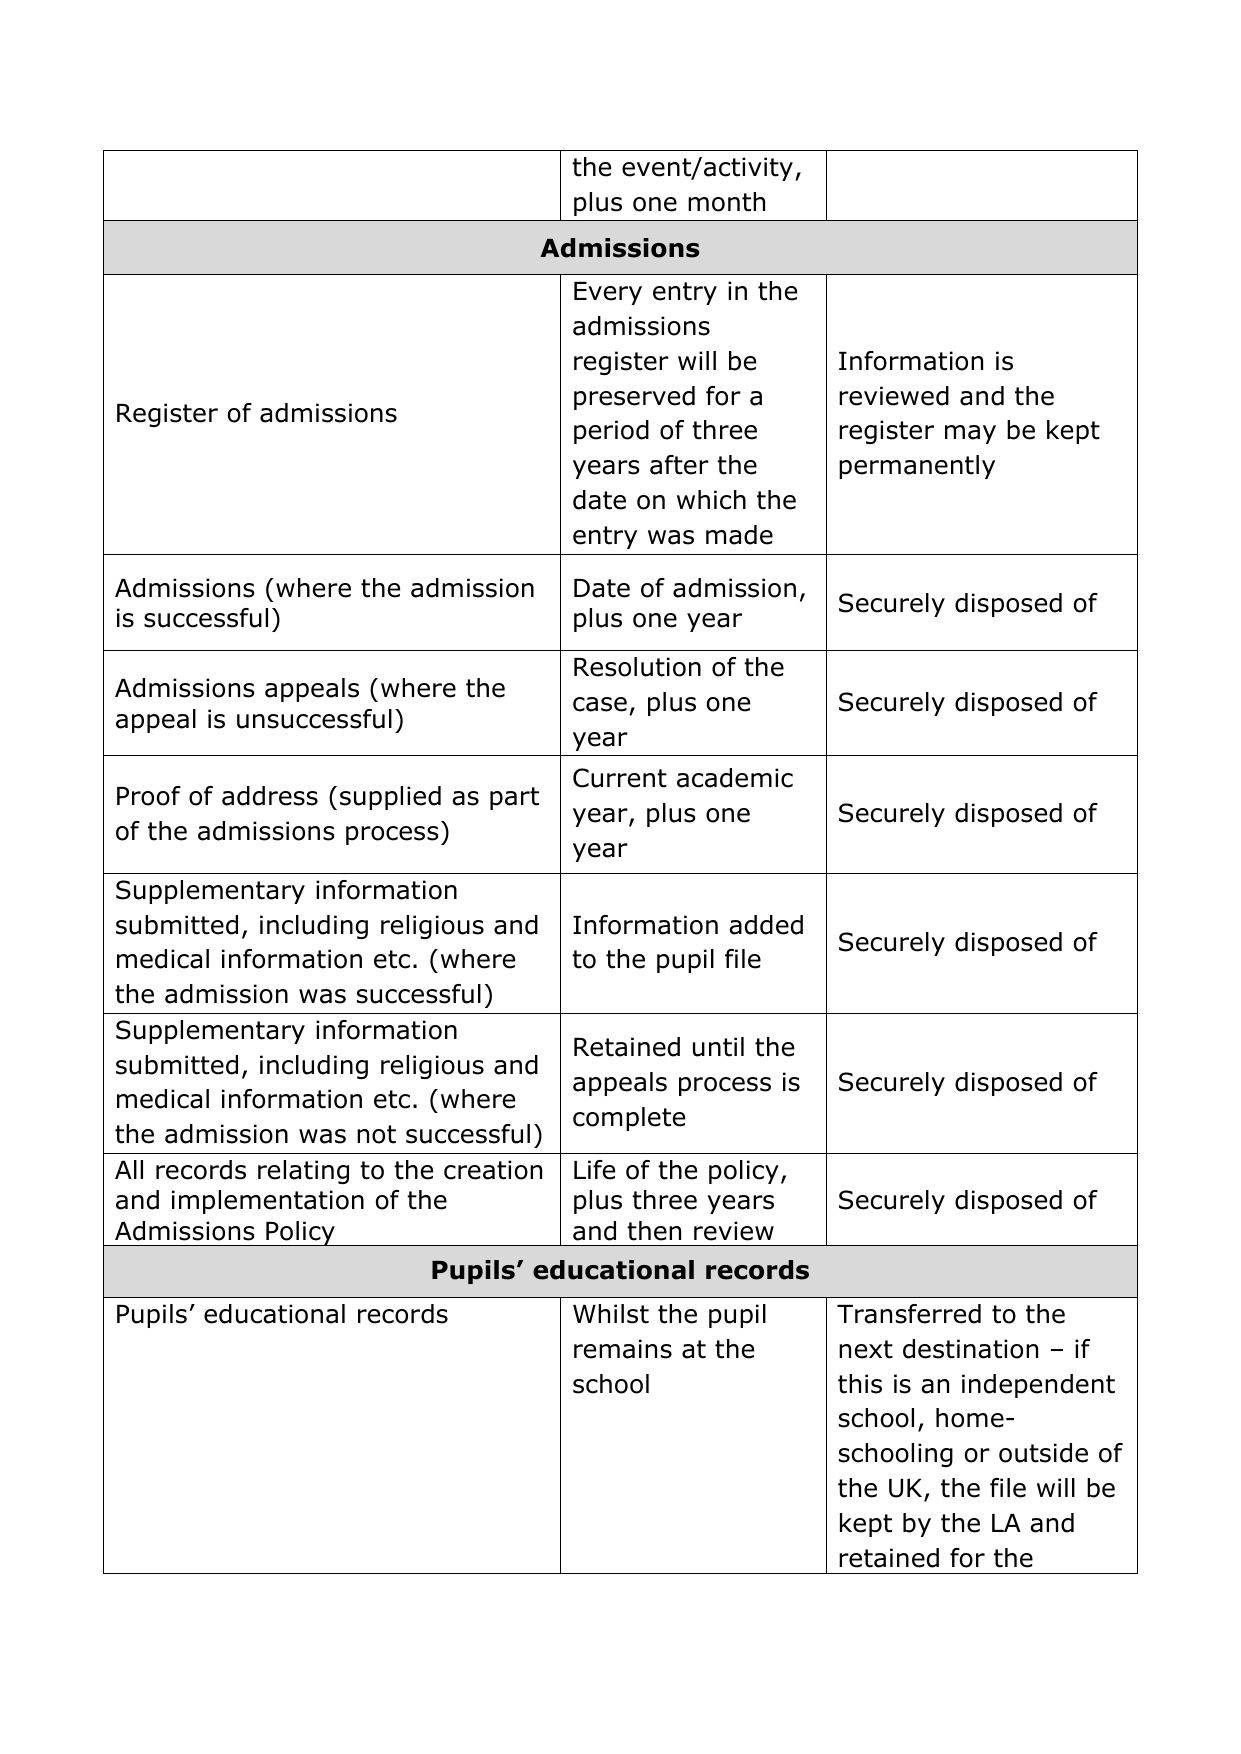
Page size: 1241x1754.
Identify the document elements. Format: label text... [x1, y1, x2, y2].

table_cell Date of admission, plus one year [561, 555, 826, 650]
table_cell Current academic year, plus one year [561, 756, 826, 873]
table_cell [561, 1298, 826, 1573]
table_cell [827, 1298, 1137, 1573]
table_cell Pupils’ educational records [104, 1246, 1137, 1297]
table_cell Securely disposed of [827, 1154, 1137, 1245]
table_cell Securely disposed of [827, 756, 1137, 873]
table_cell Information added to the pupil file [561, 874, 826, 1013]
table_cell All records relating to the creation and implementation of the Admissions Policy [104, 1154, 560, 1245]
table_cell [104, 151, 560, 220]
table_cell Securely disposed of [827, 1014, 1137, 1153]
table_cell Securely disposed of [827, 874, 1137, 1013]
table_cell Admissions (where the admission is successful) [104, 555, 560, 650]
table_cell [561, 151, 826, 220]
table_cell Securely disposed of [827, 651, 1137, 755]
table_cell Resolution of the case, plus one year [561, 651, 826, 755]
table_cell Supplementary information submitted, including religious and medical information etc. (where the admission was not successful) [104, 1014, 560, 1153]
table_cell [827, 151, 1137, 220]
table_cell Every entry in the admissions register will be preserved for a period of three years after the date on which the entry was made [561, 275, 826, 554]
table_cell Information is reviewed and the register may be kept permanently [827, 275, 1137, 554]
table_cell Admissions appeals (where the appeal is unsuccessful) [104, 651, 560, 755]
table_cell Securely disposed of [827, 555, 1137, 650]
table_cell Register of admissions [104, 275, 560, 554]
table_cell Retained until the appeals process is complete [561, 1014, 826, 1153]
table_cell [104, 1298, 560, 1573]
table_cell Life of the policy, plus three years and then review [561, 1154, 826, 1245]
table_cell Supplementary information submitted, including religious and medical information etc. (where the admission was successful) [104, 874, 560, 1013]
table_cell Admissions [104, 221, 1137, 274]
table_cell Proof of address (supplied as part of the admissions process) [104, 756, 560, 873]
